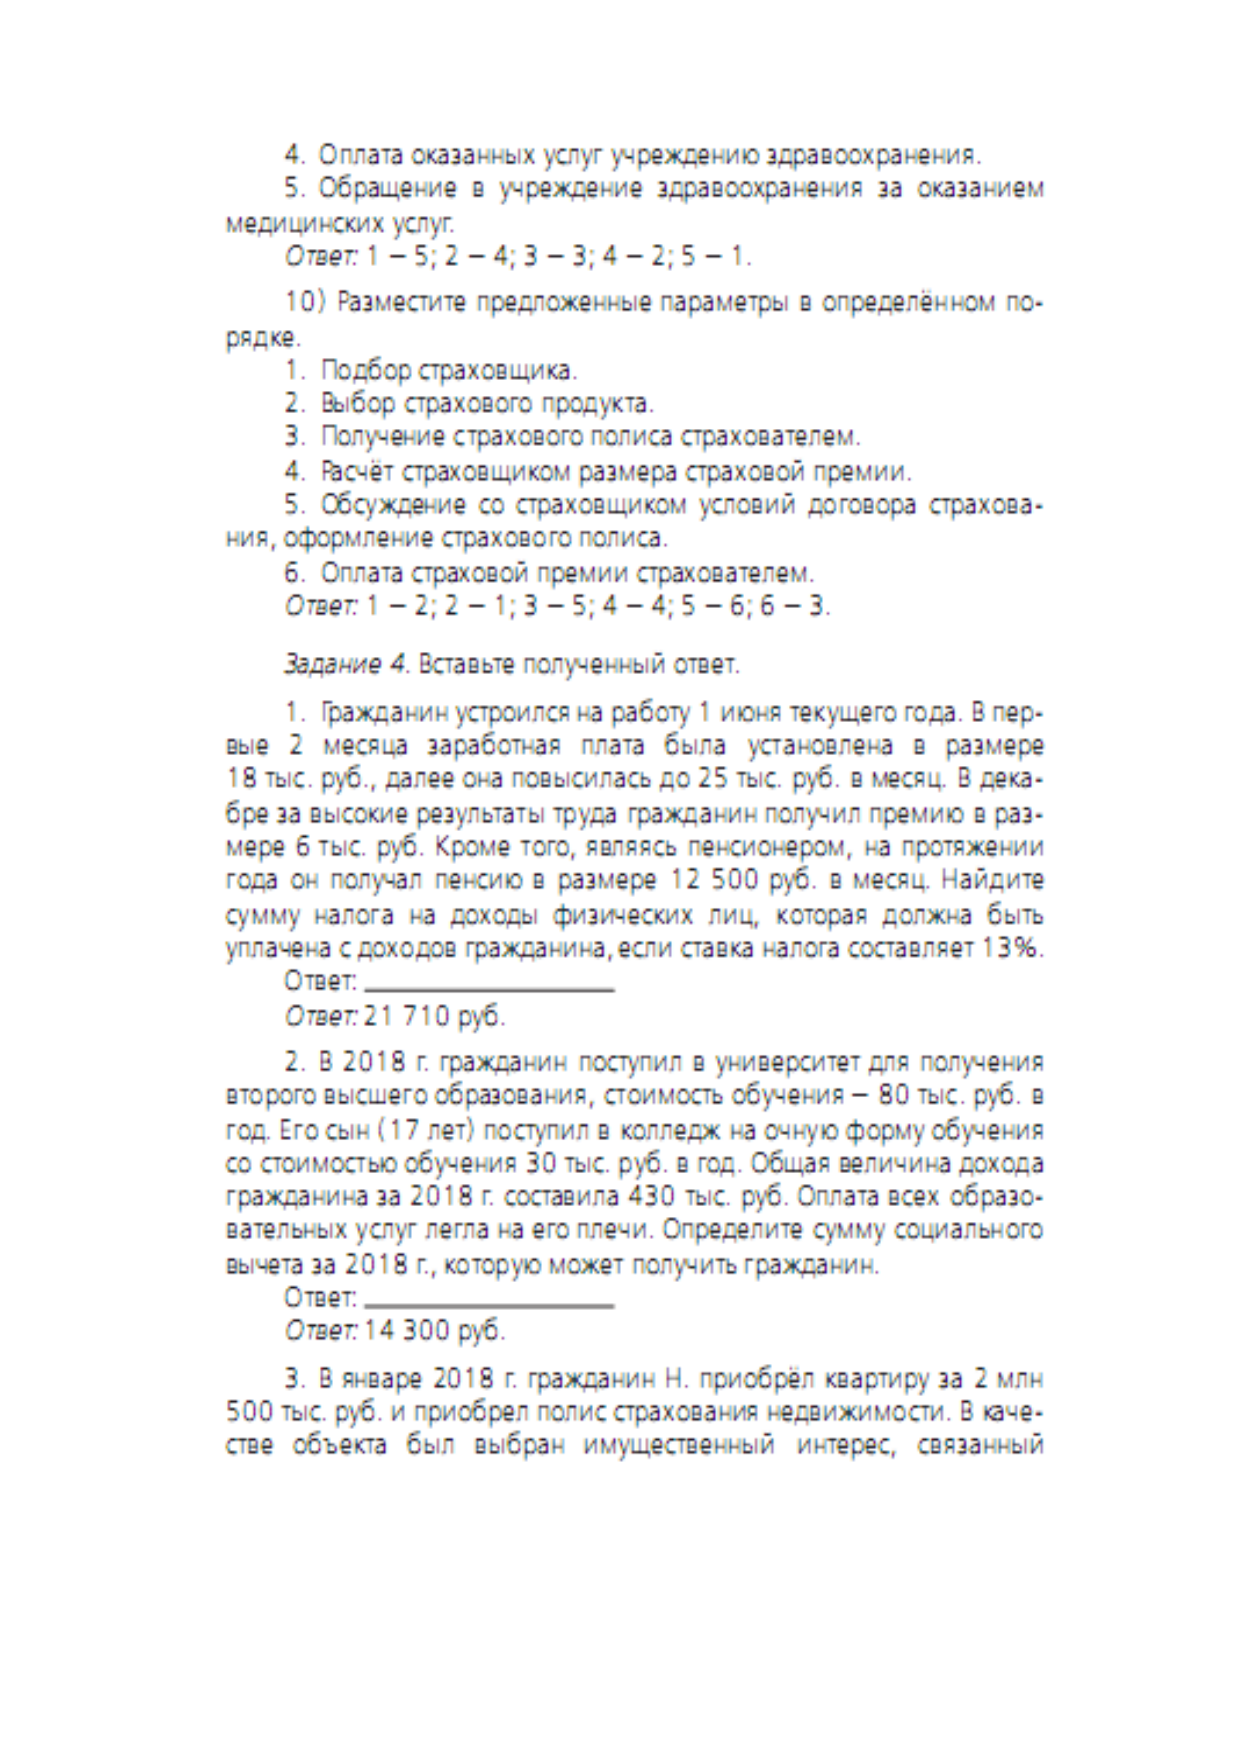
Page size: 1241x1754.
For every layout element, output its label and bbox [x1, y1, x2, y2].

picture [177, 118, 1124, 1498]
